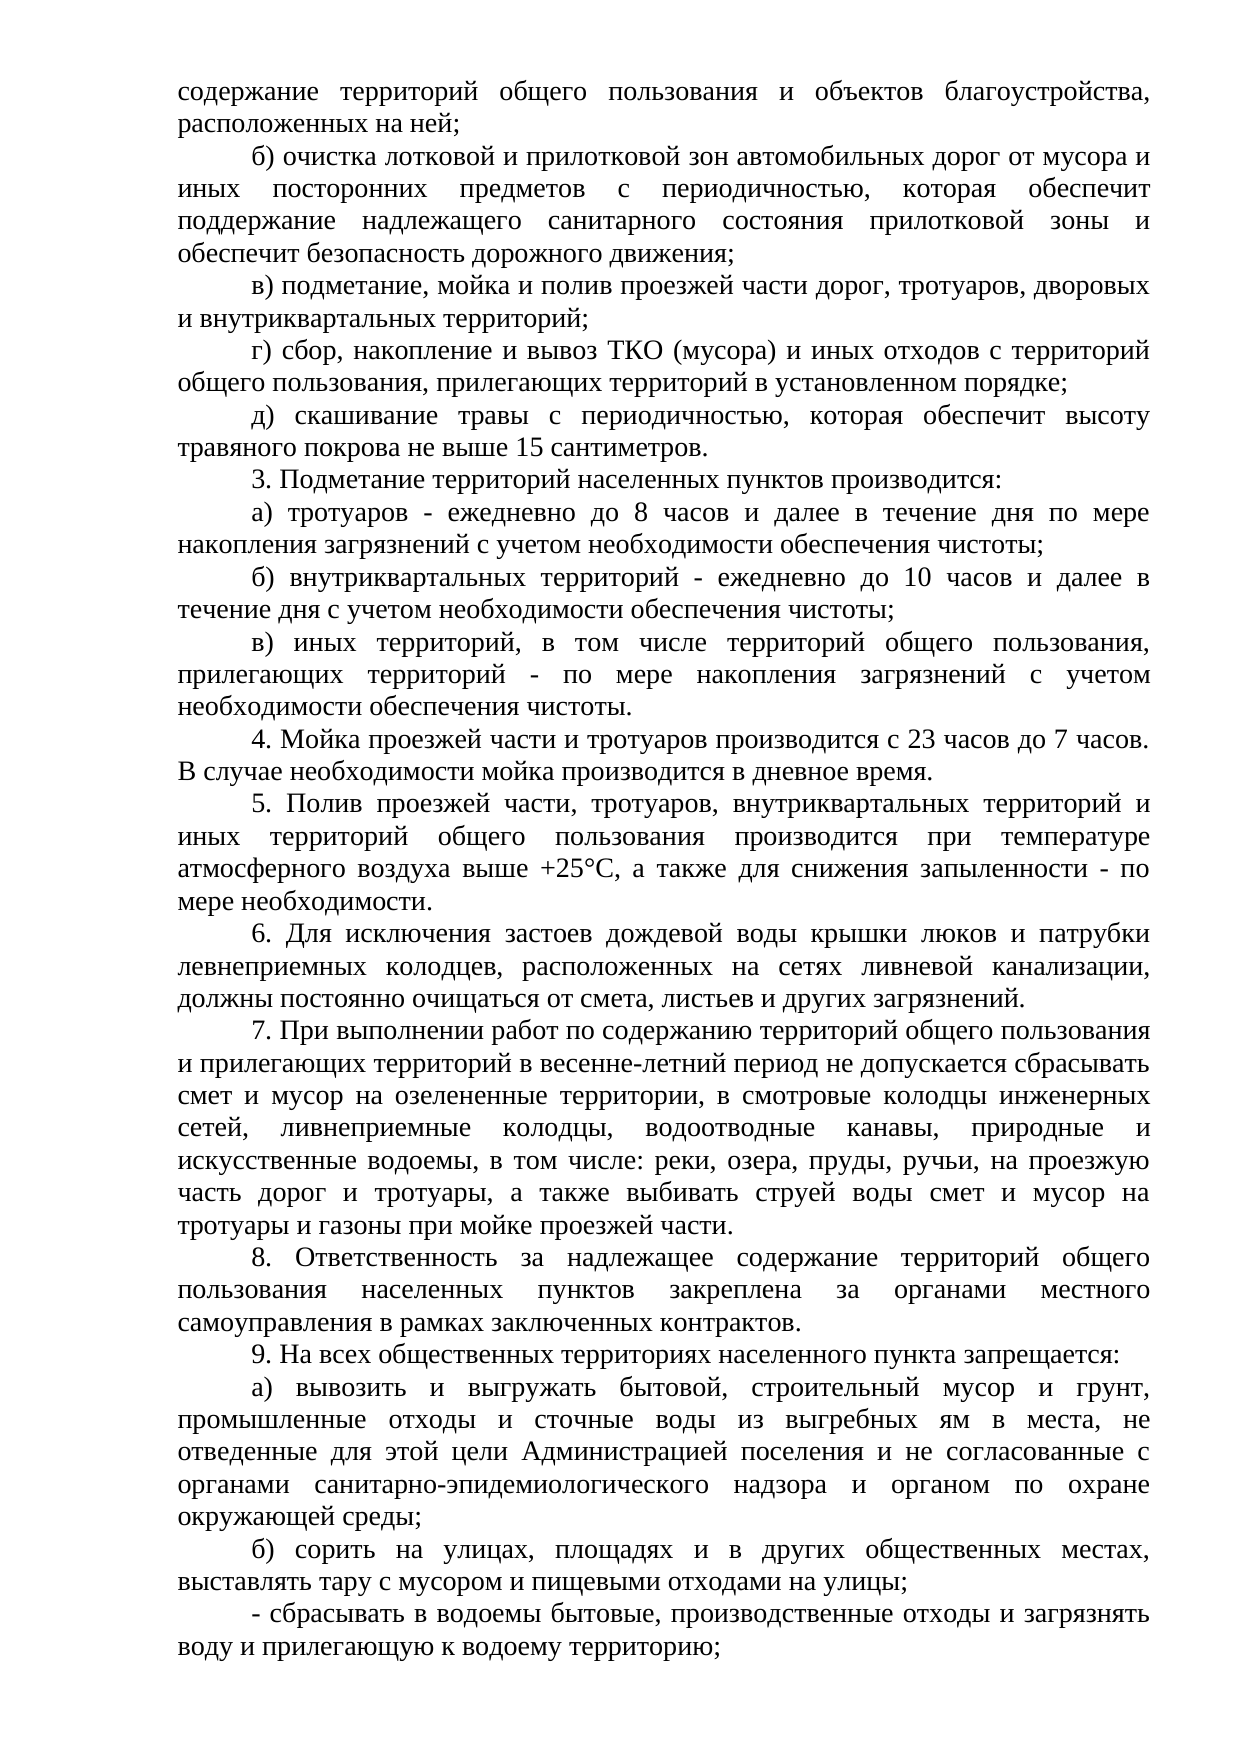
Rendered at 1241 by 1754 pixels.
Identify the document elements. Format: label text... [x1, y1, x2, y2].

text в) подметание, мойка и полив проезжей части дорог, тротуаров, дворовых и внутриквартальных территорий; [177, 268, 1152, 333]
text б) очистка лотковой и прилотковой зон автомобильных дорог от мусора и иных посторонних предметов с периодичностью, которая обеспечит поддержание надлежащего санитарного состояния прилотковой зоны и обеспечит безопасность дорожного движения; [177, 139, 1152, 268]
text д) скашивание травы с периодичностью, которая обеспечит высоту травяного покрова не выше 15 сантиметров. [177, 398, 1152, 463]
text г) сбор, накопление и вывоз ТКО (мусора) и иных отходов с территорий общего пользования, прилегающих территорий в установленном порядке; [177, 333, 1152, 398]
text - сбрасывать в водоемы бытовые, производственные отходы и загрязнять воду и прилегающую к водоему территорию; [177, 1596, 1152, 1661]
text 4. Мойка проезжей части и тротуаров производится с 23 часов до 7 часов. В случае необходимости мойка производится в дневное время. [177, 722, 1152, 787]
text а) тротуаров - ежедневно до 8 часов и далее в течение дня по мере накопления загрязнений с учетом необходимости обеспечения чистоты; [177, 495, 1152, 560]
text 5. Полив проезжей части, тротуаров, внутриквартальных территорий и иных территорий общего пользования производится при температуре атмосферного воздуха выше +25°С, а также для снижения запыленности - по мере необходимости. [177, 787, 1152, 916]
text 7. При выполнении работ по содержанию территорий общего пользования и прилегающих территорий в весенне-летний период не допускается сбрасывать смет и мусор на озелененные территории, в смотровые колодцы инженерных сетей, ливнеприемные колодцы, водоотводные канавы, природные и искусственные водоемы, в том числе: реки, озера, пруды, ручьи, на проезжую часть дорог и тротуары, а также выбивать струей воды смет и мусор на тротуары и газоны при мойке проезжей части. [177, 1013, 1152, 1240]
text а) вывозить и выгружать бытовой, строительный мусор и грунт, промышленные отходы и сточные воды из выгребных ям в места, не отведенные для этой цели Администрацией поселения и не согласованные с органами санитарно-эпидемиологического надзора и органом по охране окружающей среды; [177, 1370, 1152, 1532]
text б) внутриквартальных территорий - ежедневно до 10 часов и далее в течение дня с учетом необходимости обеспечения чистоты; [177, 560, 1152, 624]
text 6. Для исключения застоев дождевой воды крышки люков и патрубки левнеприемных колодцев, расположенных на сетях ливневой канализации, должны постоянно очищаться от смета, листьев и других загрязнений. [177, 916, 1152, 1013]
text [177, 74, 1152, 139]
text 9. На всех общественных территориях населенного пункта запрещается: [177, 1337, 1152, 1370]
text в) иных территорий, в том числе территорий общего пользования, прилегающих территорий - по мере накопления загрязнений с учетом необходимости обеспечения чистоты. [177, 624, 1152, 722]
text 8. Ответственность за надлежащее содержание территорий общего пользования населенных пунктов закреплена за органами местного самоуправления в рамках заключенных контрактов. [177, 1240, 1152, 1337]
text 3. Подметание территорий населенных пунктов производится: [177, 463, 1152, 495]
text б) сорить на улицах, площадях и в других общественных местах, выставлять тару с мусором и пищевыми отходами на улицы; [177, 1532, 1152, 1596]
